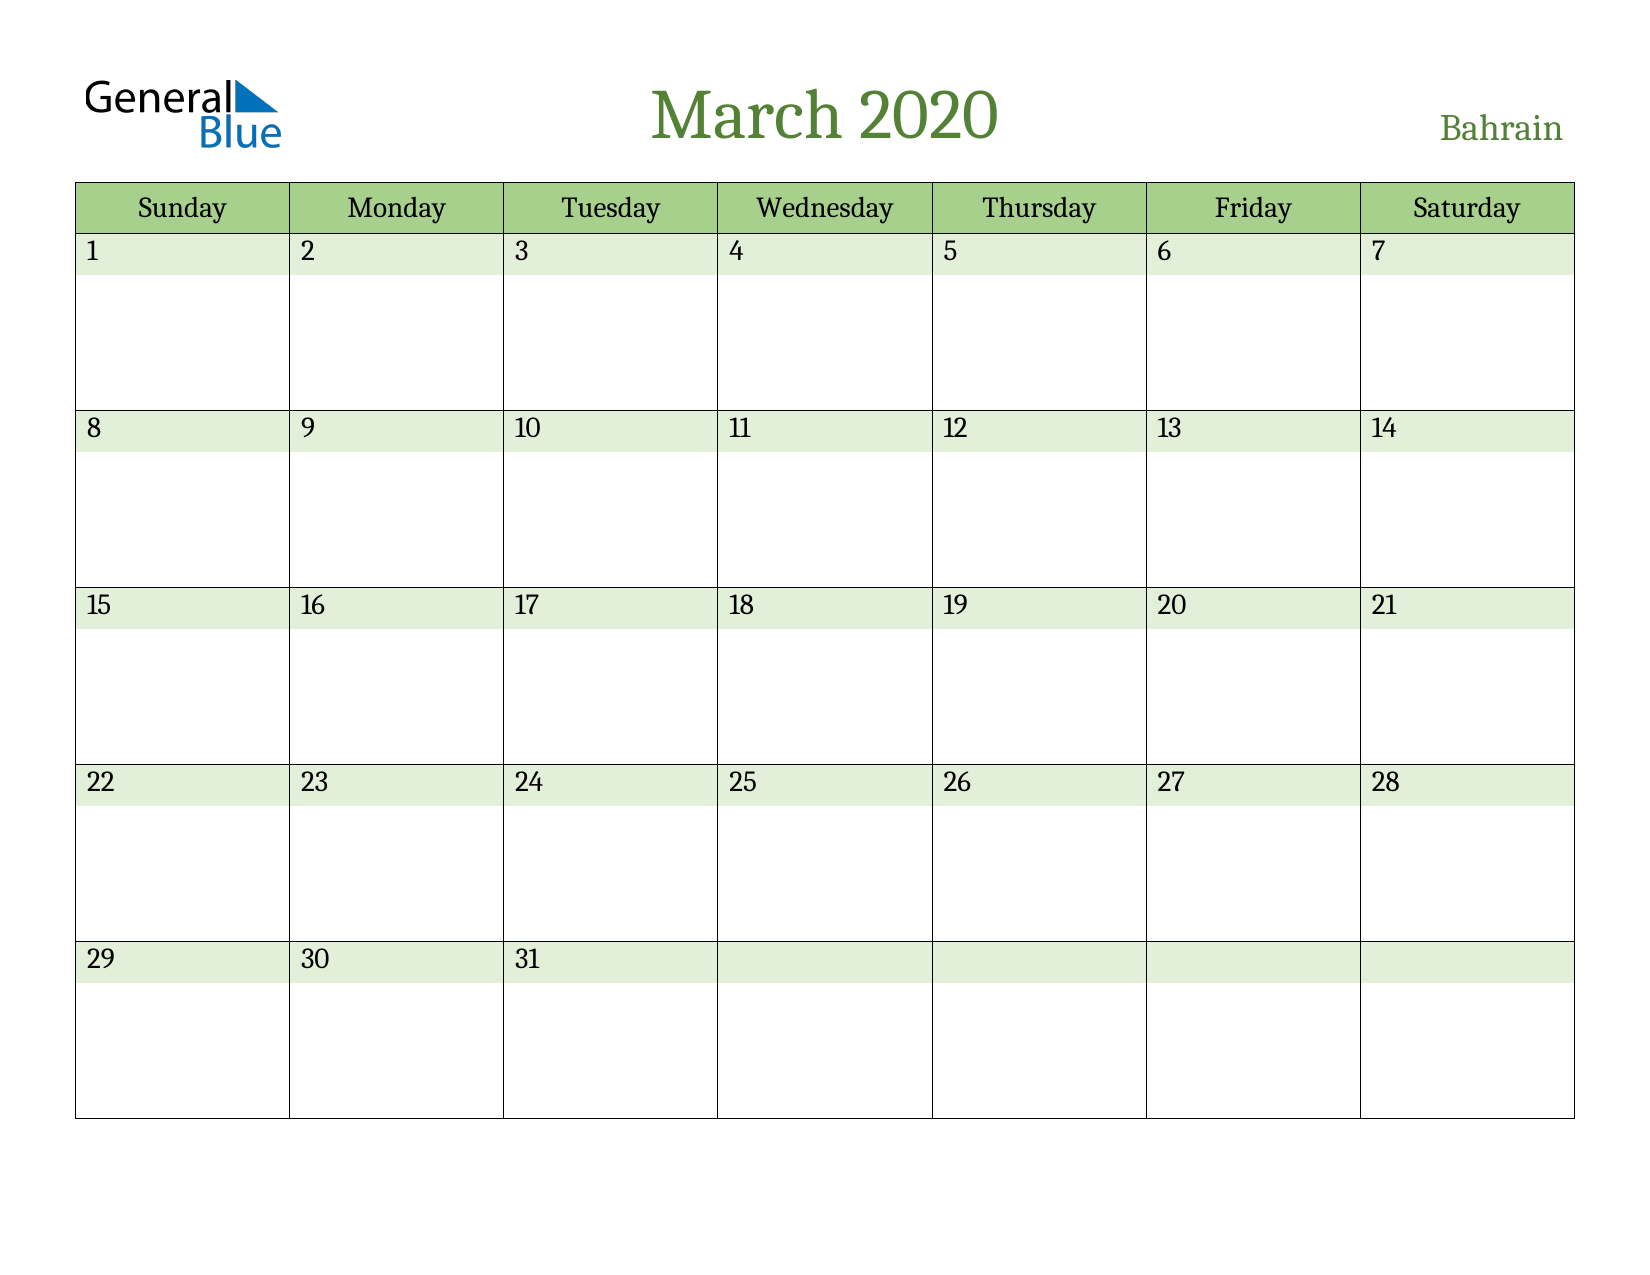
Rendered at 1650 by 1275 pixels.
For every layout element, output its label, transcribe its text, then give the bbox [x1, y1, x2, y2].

table_cell 15 [76, 588, 289, 629]
table_cell Thursday [933, 183, 1146, 233]
table_cell [1147, 806, 1360, 941]
table_cell [504, 275, 717, 410]
table_cell 29 [76, 942, 289, 983]
table_cell [1147, 275, 1360, 410]
table_cell 31 [504, 942, 717, 983]
table_cell 27 [1147, 765, 1360, 806]
table_cell 28 [1361, 765, 1574, 806]
table_cell [76, 983, 289, 1118]
table_cell [504, 983, 717, 1118]
table_cell [290, 983, 503, 1118]
table_cell 2 [290, 234, 503, 275]
table_cell Sunday [76, 183, 289, 233]
table_cell [718, 275, 932, 410]
table_cell 14 [1361, 411, 1574, 452]
table_cell [290, 629, 503, 764]
table_cell [1361, 942, 1574, 983]
table_cell [504, 629, 717, 764]
table_cell [290, 806, 503, 941]
table_cell Friday [1147, 183, 1360, 233]
table_cell [1361, 275, 1574, 410]
table_cell [76, 275, 289, 410]
table_cell [933, 942, 1146, 983]
table_cell 18 [718, 588, 932, 629]
table_cell [504, 452, 717, 587]
table_cell Wednesday [718, 183, 932, 233]
table_cell 9 [290, 411, 503, 452]
table_cell [290, 452, 503, 587]
table_cell [290, 275, 503, 410]
table_cell 13 [1147, 411, 1360, 452]
table_cell [1147, 942, 1360, 983]
table_cell [1147, 983, 1360, 1118]
table_cell 26 [933, 765, 1146, 806]
table_cell 5 [933, 234, 1146, 275]
table_cell 22 [76, 765, 289, 806]
table_header Bahrain [1146, 75, 1574, 182]
table_cell 10 [504, 411, 717, 452]
table_cell [76, 806, 289, 941]
table_cell [1361, 629, 1574, 764]
table_cell Saturday [1361, 183, 1574, 233]
table_cell [933, 452, 1146, 587]
table_cell [504, 806, 717, 941]
table_cell [718, 942, 932, 983]
table_cell 19 [933, 588, 1146, 629]
table_cell 8 [76, 411, 289, 452]
table_cell 3 [504, 234, 717, 275]
table_cell [1147, 629, 1360, 764]
table_cell [933, 275, 1146, 410]
table_cell 30 [290, 942, 503, 983]
table_header [76, 75, 503, 182]
table_cell 7 [1361, 234, 1574, 275]
table_cell 24 [504, 765, 717, 806]
table_cell 16 [290, 588, 503, 629]
table_cell [933, 983, 1146, 1118]
table_cell 11 [718, 411, 932, 452]
table_cell Monday [290, 183, 503, 233]
table_header March 2020 [504, 75, 1146, 182]
table_cell [1361, 452, 1574, 587]
table_cell 1 [76, 234, 289, 275]
table_cell 23 [290, 765, 503, 806]
table_cell [718, 806, 932, 941]
table_cell 17 [504, 588, 717, 629]
table_cell [718, 983, 932, 1118]
table_cell [933, 629, 1146, 764]
table_cell [1361, 983, 1574, 1118]
table_cell 21 [1361, 588, 1574, 629]
table_cell 20 [1147, 588, 1360, 629]
table_cell 25 [718, 765, 932, 806]
table_cell [1361, 806, 1574, 941]
table_cell [933, 806, 1146, 941]
table_cell 12 [933, 411, 1146, 452]
table_cell [718, 629, 932, 764]
table_cell 6 [1147, 234, 1360, 275]
table_cell [76, 629, 289, 764]
table_cell 4 [718, 234, 932, 275]
table_cell [76, 452, 289, 587]
table_cell [1147, 452, 1360, 587]
table_cell [718, 452, 932, 587]
picture [86, 80, 281, 148]
table_cell Tuesday [504, 183, 717, 233]
